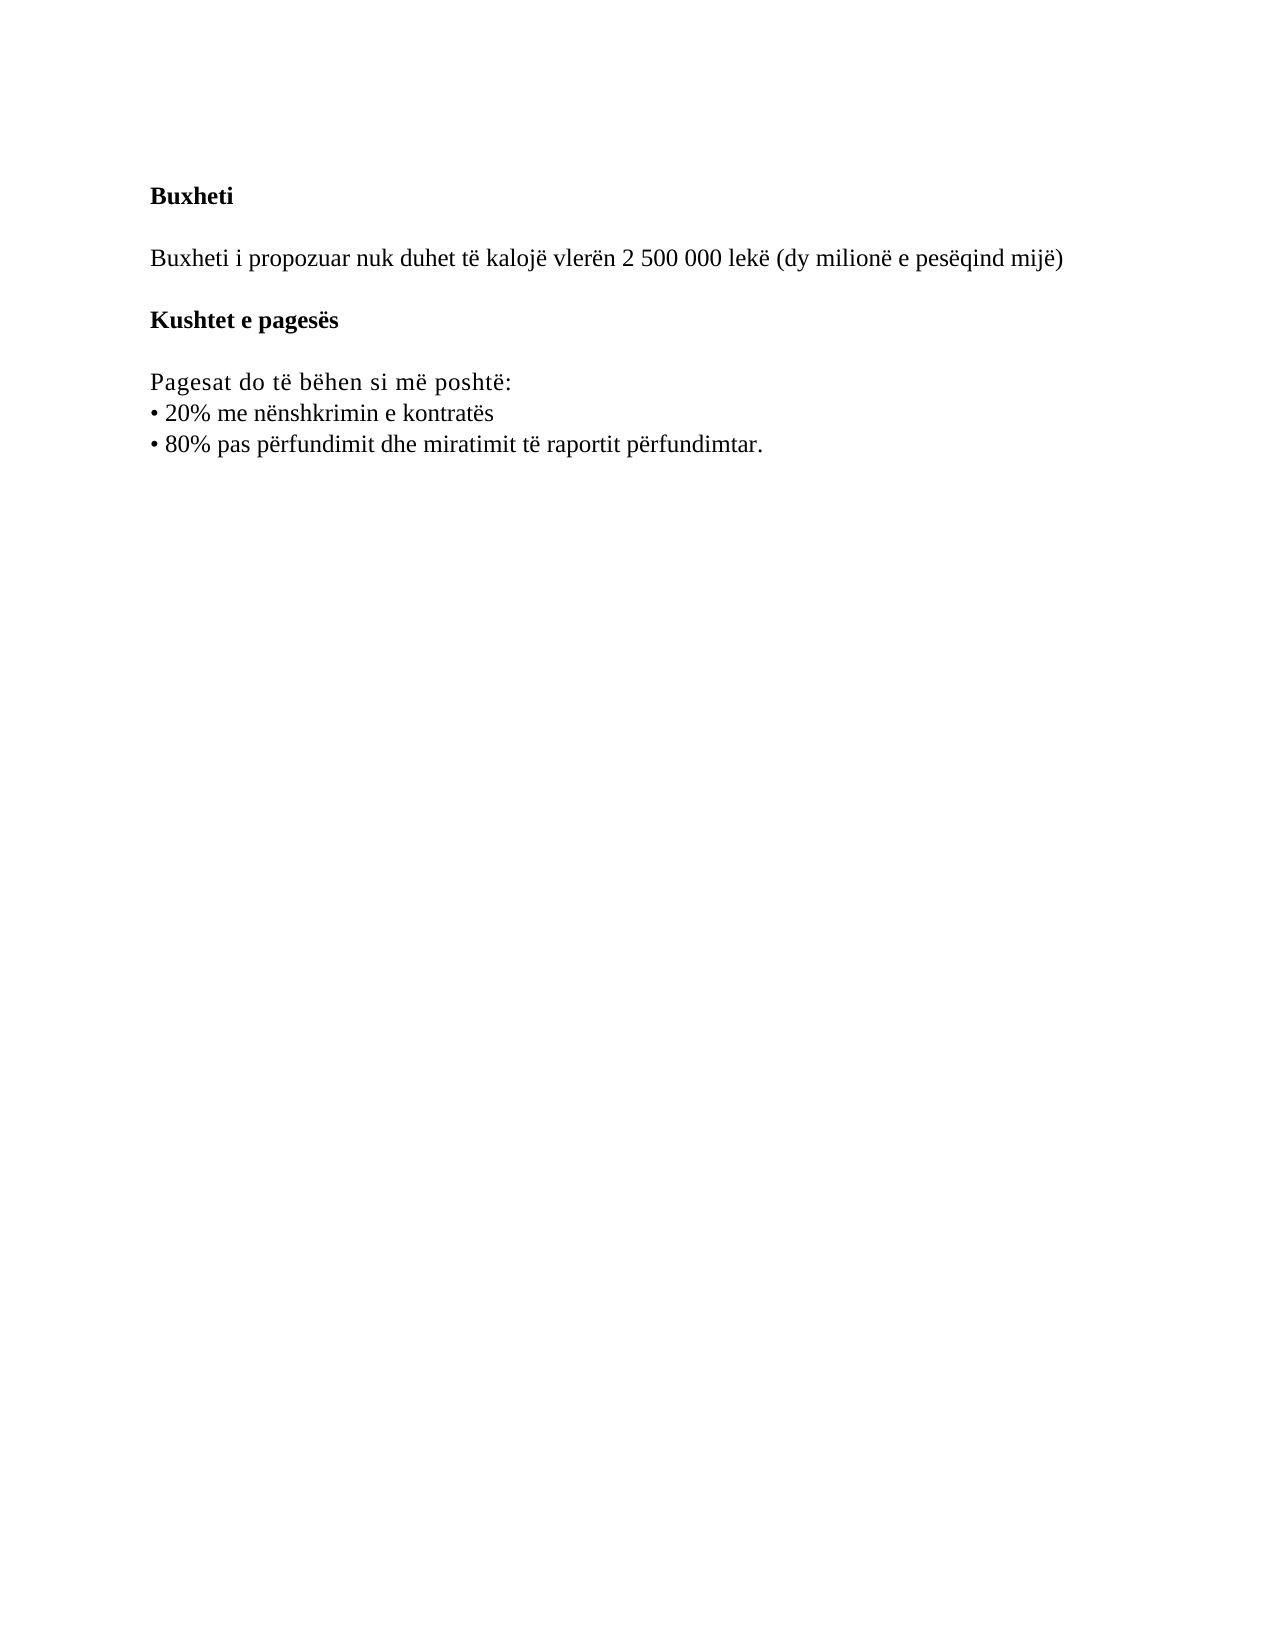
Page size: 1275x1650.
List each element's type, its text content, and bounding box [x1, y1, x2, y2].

text Kushtet e pagesës [150, 305, 1125, 334]
text Buxheti [150, 181, 1125, 210]
text • 20% me nënshkrimin e kontratës [150, 398, 1125, 427]
text Buxheti i propozuar nuk duhet të kalojë vlerën 2 500 000 lekë (dy milionë e pesëqind mijë) [150, 243, 1125, 272]
text • 80% pas përfundimit dhe miratimit të raportit përfundimtar. [150, 429, 1125, 458]
text Pagesat do të bëhen si më poshtë: [150, 367, 1125, 396]
